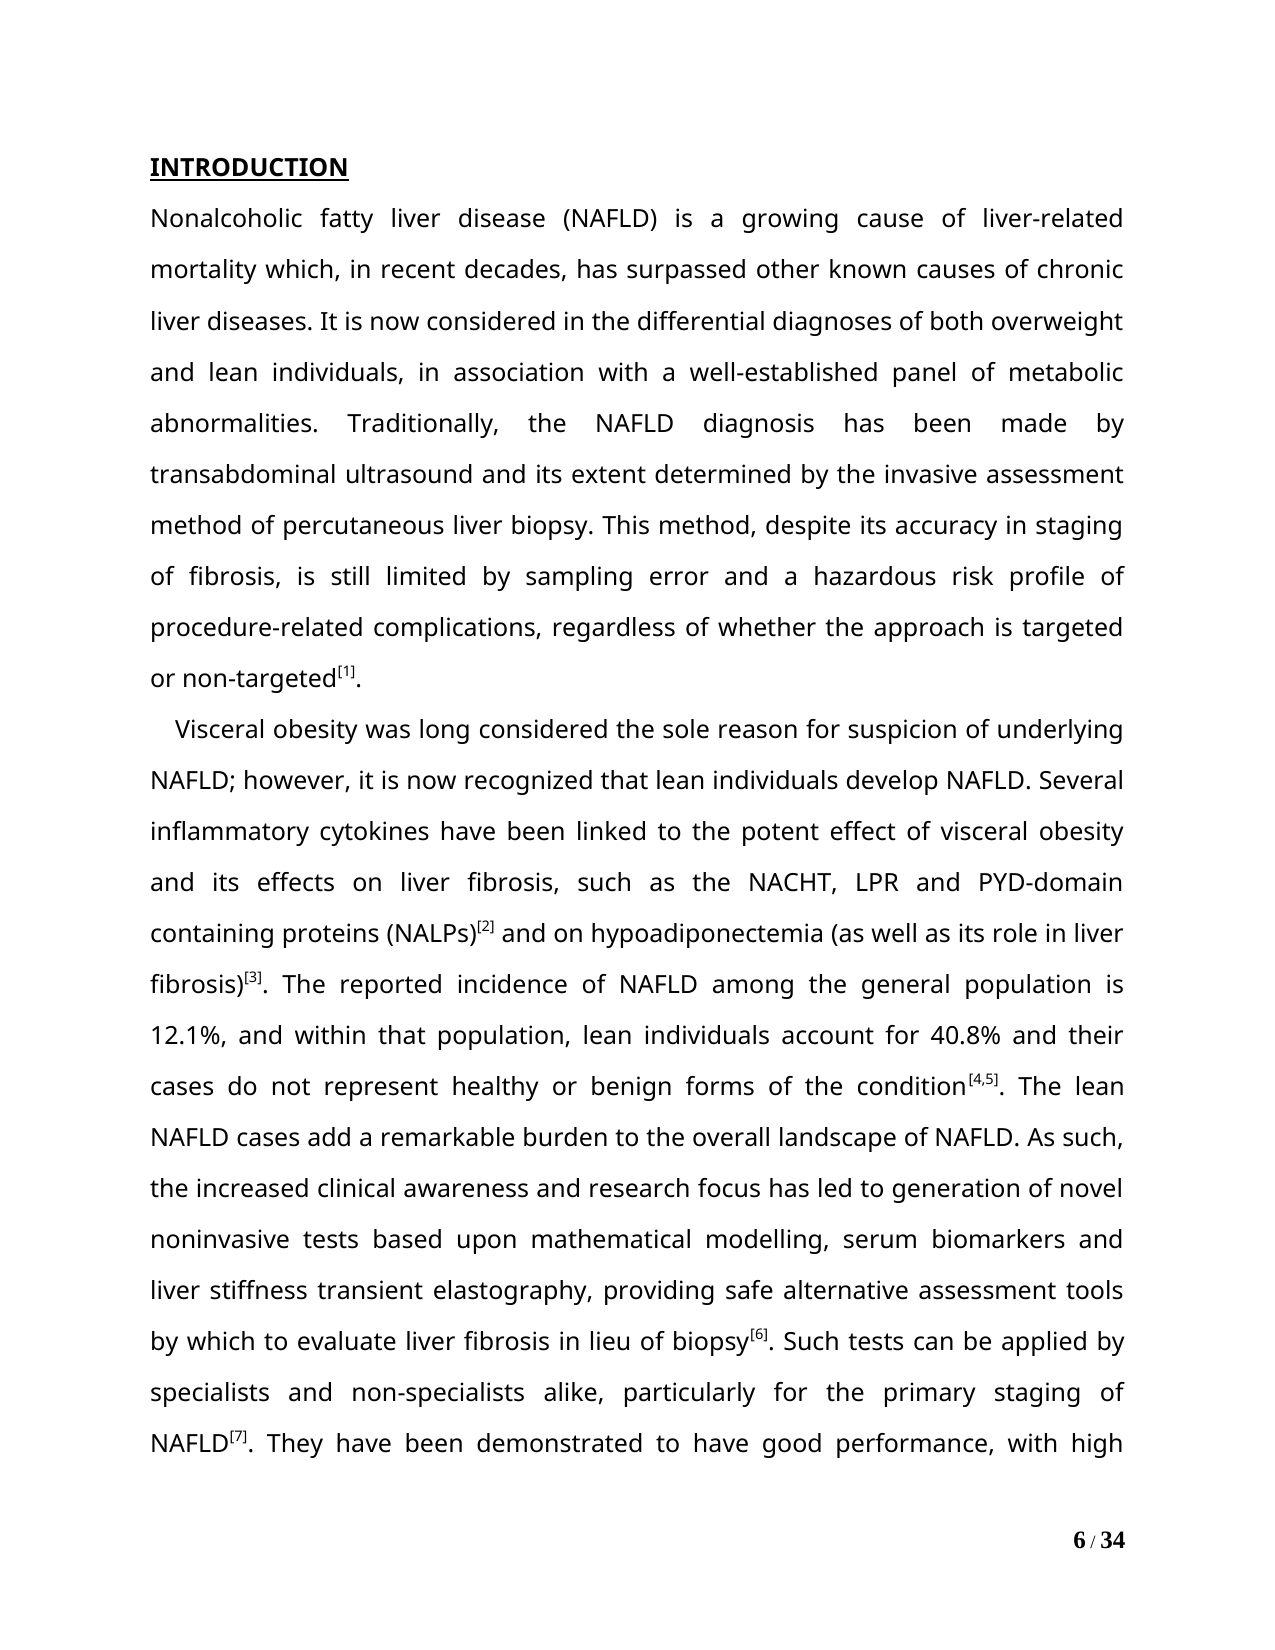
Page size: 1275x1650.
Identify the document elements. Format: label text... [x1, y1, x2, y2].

text Nonalcoholic fatty liver disease (NAFLD) is a growing cause of liver-related mortality which, in recent decades, has surpassed other known causes of chronic liver diseases. It is now considered in the differential diagnoses of both overweight and lean individuals, in association with a well-established panel of metabolic abnormalities. Traditionally, the NAFLD diagnosis has been made by transabdominal ultrasound and its extent determined by the invasive assessment method of percutaneous liver biopsy. This method, despite its accuracy in staging of fibrosis, is still limited by sampling error and a hazardous risk profile of procedure-related complications, regardless of whether the approach is targeted or non-targeted[1]. [150, 201, 1125, 694]
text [150, 711, 1125, 1460]
text INTRODUCTION [150, 150, 1125, 184]
